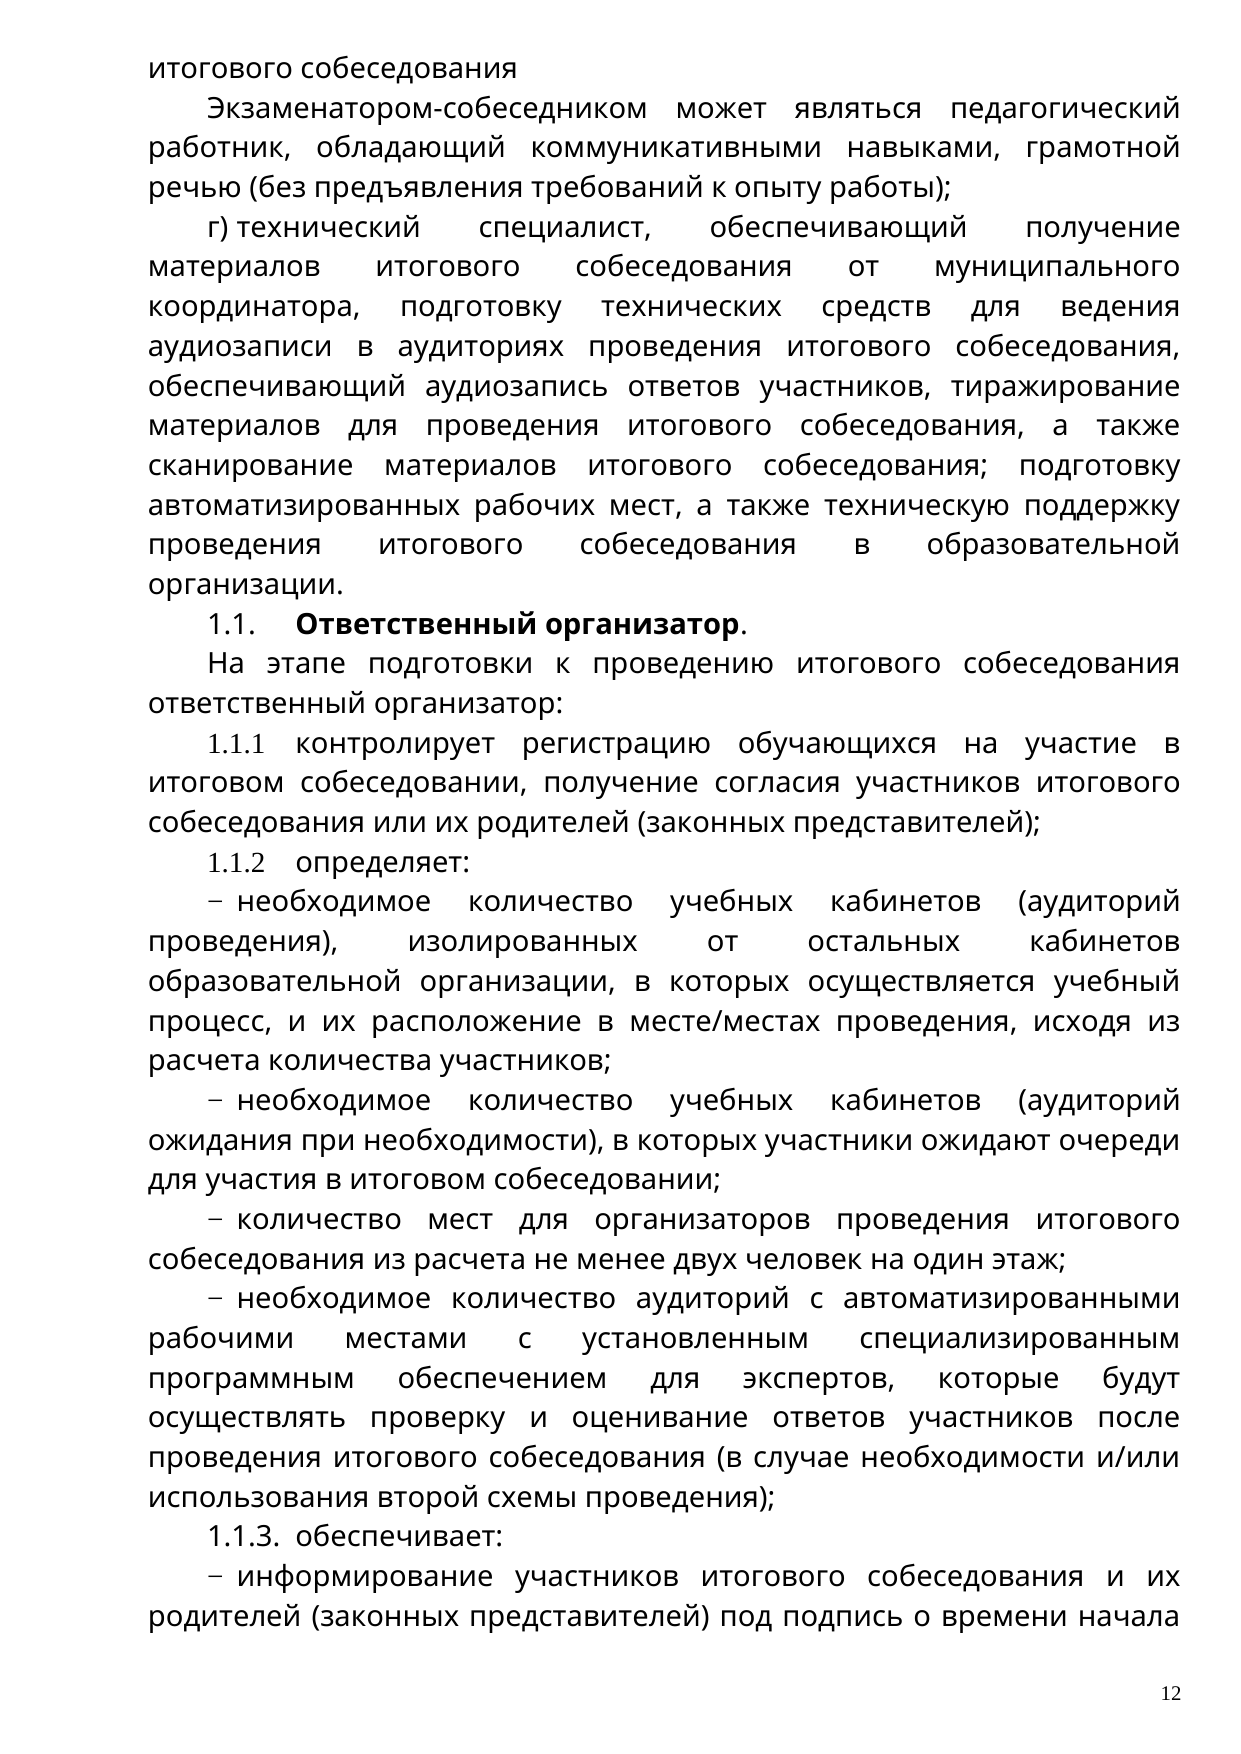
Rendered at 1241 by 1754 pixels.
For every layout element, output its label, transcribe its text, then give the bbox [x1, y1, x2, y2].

list необходимое количество учебных кабинетов (аудиторий ожидания при необходимости), в которых участники ожидают очереди для участия в итоговом собеседовании; [148, 1079, 1181, 1198]
list обеспечивает: [148, 1516, 1181, 1555]
list Ответственный организатор. [148, 603, 1181, 643]
list необходимое количество аудиторий с автоматизированными рабочими местами с установленным специализированным программным обеспечением для экспертов, которые будут осуществлять проверку и оценивание ответов участников после проведения итогового собеседования (в случае необходимости и/или использования второй схемы проведения); [148, 1278, 1181, 1516]
list необходимое количество учебных кабинетов (аудиторий проведения), изолированных от остальных кабинетов образовательной организации, в которых осуществляется учебный процесс, и их расположение в месте/местах проведения, исходя из расчета количества участников; [148, 881, 1181, 1079]
list контролирует регистрацию обучающихся на участие в итоговом собеседовании, получение согласия участников итогового собеседования или их родителей (законных представителей); [148, 722, 1181, 841]
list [148, 47, 1181, 87]
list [148, 1555, 1181, 1635]
list количество мест для организаторов проведения итогового собеседования из расчета не менее двух человек на один этаж; [148, 1198, 1181, 1278]
list определяет: [148, 841, 1181, 881]
list технический специалист, обеспечивающий получение материалов итогового собеседования от муниципального координатора, подготовку технических средств для ведения аудиозаписи в аудиториях проведения итогового собеседования, обеспечивающий аудиозапись ответов участников, тиражирование материалов для проведения итогового собеседования, а также сканирование материалов итогового собеседования; подготовку автоматизированных рабочих мест, а также техническую поддержку проведения итогового собеседования в образовательной организации. [148, 206, 1181, 603]
text На этапе подготовки к проведению итогового собеседования ответственный организатор: [148, 643, 1181, 722]
text Экзаменатором-собеседником может являться педагогический работник, обладающий коммуникативными навыками, грамотной речью (без предъявления требований к опыту работы); [148, 87, 1181, 206]
